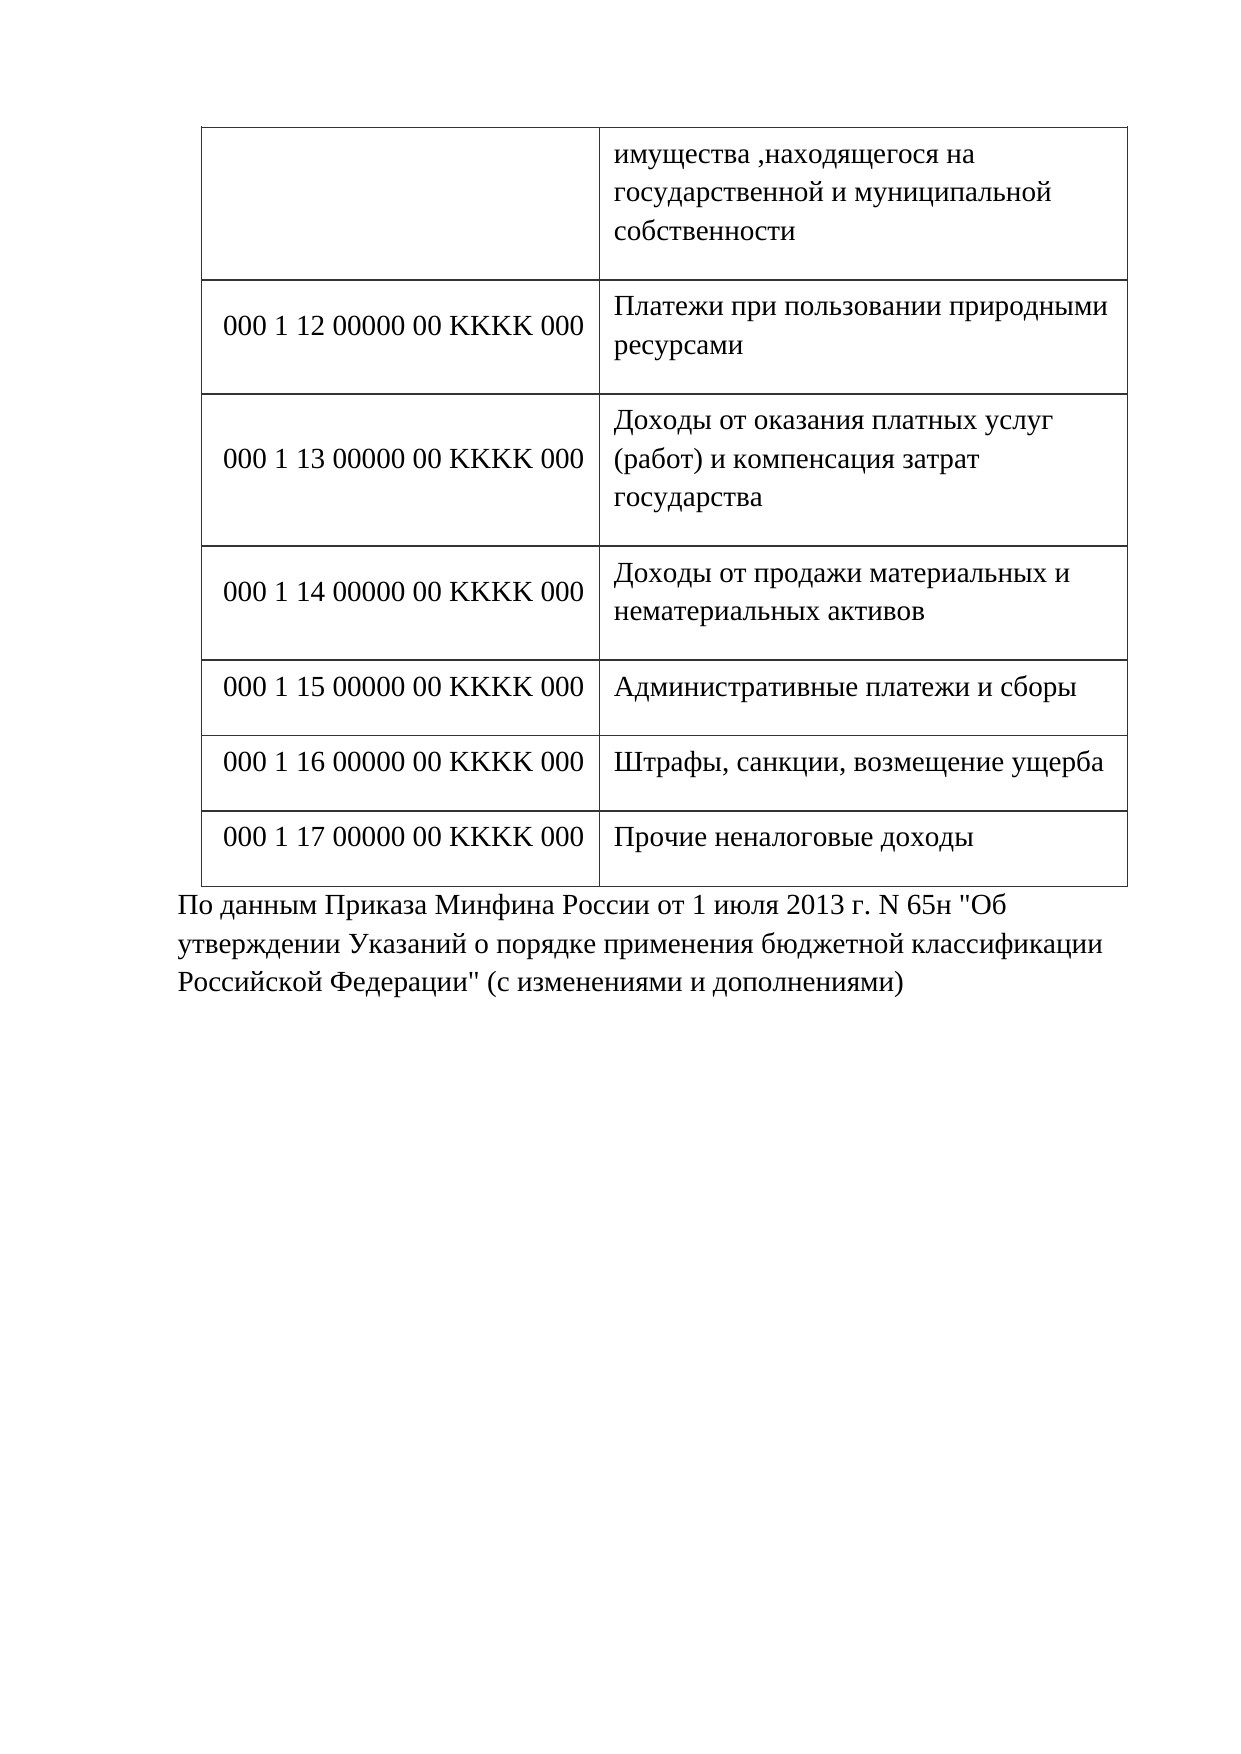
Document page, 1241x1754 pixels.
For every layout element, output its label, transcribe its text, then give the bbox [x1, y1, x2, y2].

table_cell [202, 128, 599, 279]
table_cell Прочие неналоговые доходы [600, 812, 1127, 886]
table_cell 000 1 13 00000 00 KKKK 000 [202, 395, 599, 545]
table_cell Доходы от продажи материальных и нематериальных активов [600, 547, 1127, 659]
table_cell 000 1 12 00000 00 KKKK 000 [202, 281, 599, 393]
table_cell 000 1 14 00000 00 KKKK 000 [202, 547, 599, 659]
table_cell 000 1 17 00000 00 KKKK 000 [202, 812, 599, 886]
table_cell Платежи при пользовании природными ресурсами [600, 281, 1127, 393]
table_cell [600, 128, 1127, 279]
table_cell Штрафы, санкции, возмещение ущерба [600, 736, 1127, 810]
table_cell Доходы от оказания платных услуг (работ) и компенсация затрат государства [600, 395, 1127, 545]
table_cell Административные платежи и сборы [600, 661, 1127, 735]
table_cell 000 1 15 00000 00 KKKK 000 [202, 661, 599, 735]
table_cell 000 1 16 00000 00 KKKK 000 [202, 736, 599, 810]
text По данным Приказа Минфина России от 1 июля 2013 г. N 65н "Об утверждении Указаний о порядке применения бюджетной классификации Российской Федерации" (с изменениями и дополнениями) [177, 887, 1152, 998]
